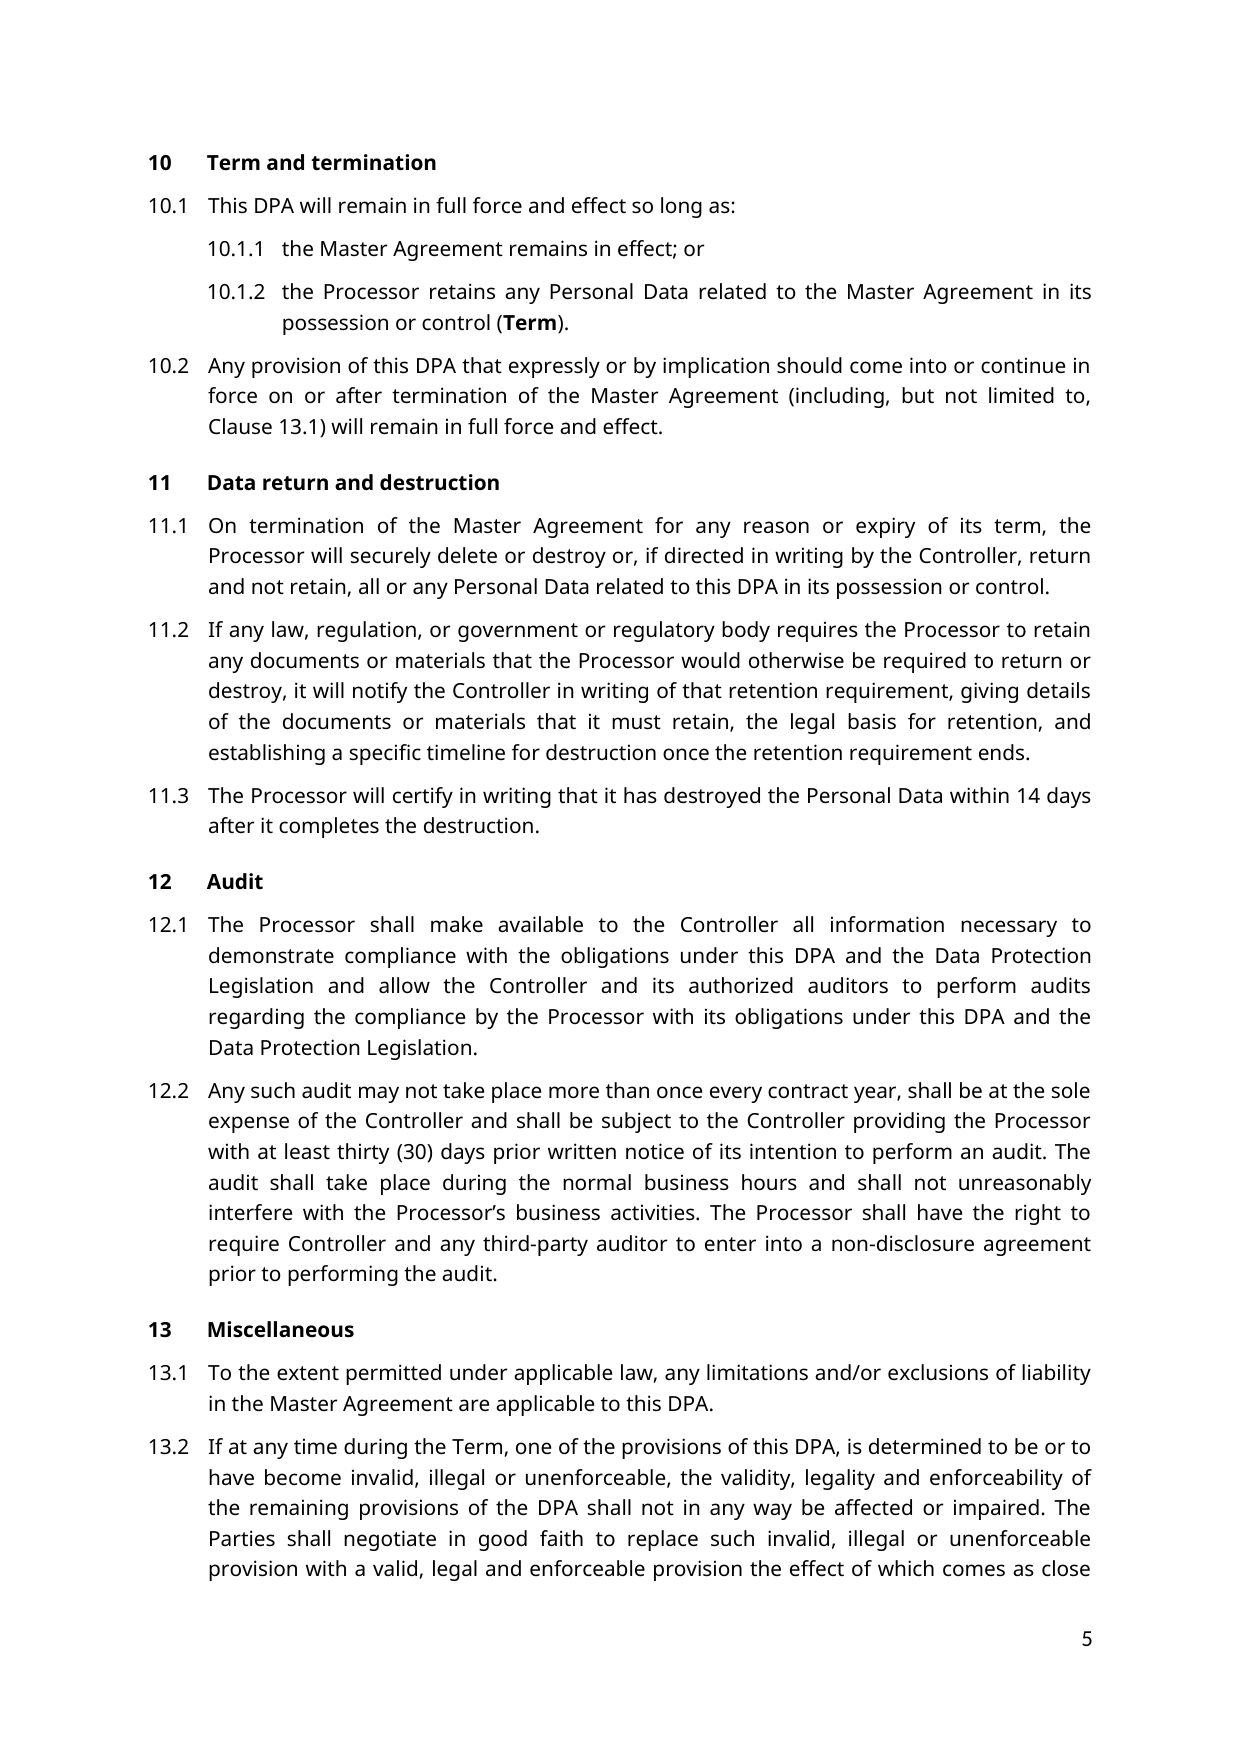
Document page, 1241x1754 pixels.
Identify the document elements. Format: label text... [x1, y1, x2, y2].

subtitle On termination of the Master Agreement for any reason or expiry of its term, the Processor will securely delete or destroy or, if directed in writing by the Controller, return and not retain, all or any Personal Data related to this DPA in its possession or control. [148, 511, 1093, 600]
subtitle This DPA will remain in full force and effect so long as: [148, 191, 1093, 219]
subtitle Any provision of this DPA that expressly or by implication should come into or continue in force on or after termination of the Master Agreement (including, but not limited to, Clause 13.1) will remain in full force and effect. [148, 351, 1093, 440]
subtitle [148, 1432, 1093, 1583]
subtitle Miscellaneous [148, 1315, 1093, 1343]
subtitle Data return and destruction [148, 468, 1093, 496]
subtitle the Master Agreement remains in effect; or [207, 234, 1093, 262]
subtitle the Processor retains any Personal Data related to the Master Agreement in its possession or control (Term). [207, 277, 1093, 336]
subtitle To the extent permitted under applicable law, any limitations and/or exclusions of liability in the Master Agreement are applicable to this DPA. [148, 1358, 1093, 1417]
subtitle Term and termination [148, 148, 1093, 176]
subtitle The Processor shall make available to the Controller all information necessary to demonstrate compliance with the obligations under this DPA and the Data Protection Legislation and allow the Controller and its authorized auditors to perform audits regarding the compliance by the Processor with its obligations under this DPA and the Data Protection Legislation. [148, 910, 1093, 1061]
subtitle The Processor will certify in writing that it has destroyed the Personal Data within 14 days after it completes the destruction. [148, 781, 1093, 840]
subtitle If any law, regulation, or government or regulatory body requires the Processor to retain any documents or materials that the Processor would otherwise be required to return or destroy, it will notify the Controller in writing of that retention requirement, giving details of the documents or materials that it must retain, the legal basis for retention, and establishing a specific timeline for destruction once the retention requirement ends. [148, 615, 1093, 766]
subtitle Any such audit may not take place more than once every contract year, shall be at the sole expense of the Controller and shall be subject to the Controller providing the Processor with at least thirty (30) days prior written notice of its intention to perform an audit. The audit shall take place during the normal business hours and shall not unreasonably interfere with the Processor’s business activities. The Processor shall have the right to require Controller and any third-party auditor to enter into a non-disclosure agreement prior to performing the audit. [148, 1076, 1093, 1288]
subtitle Audit [148, 867, 1093, 895]
